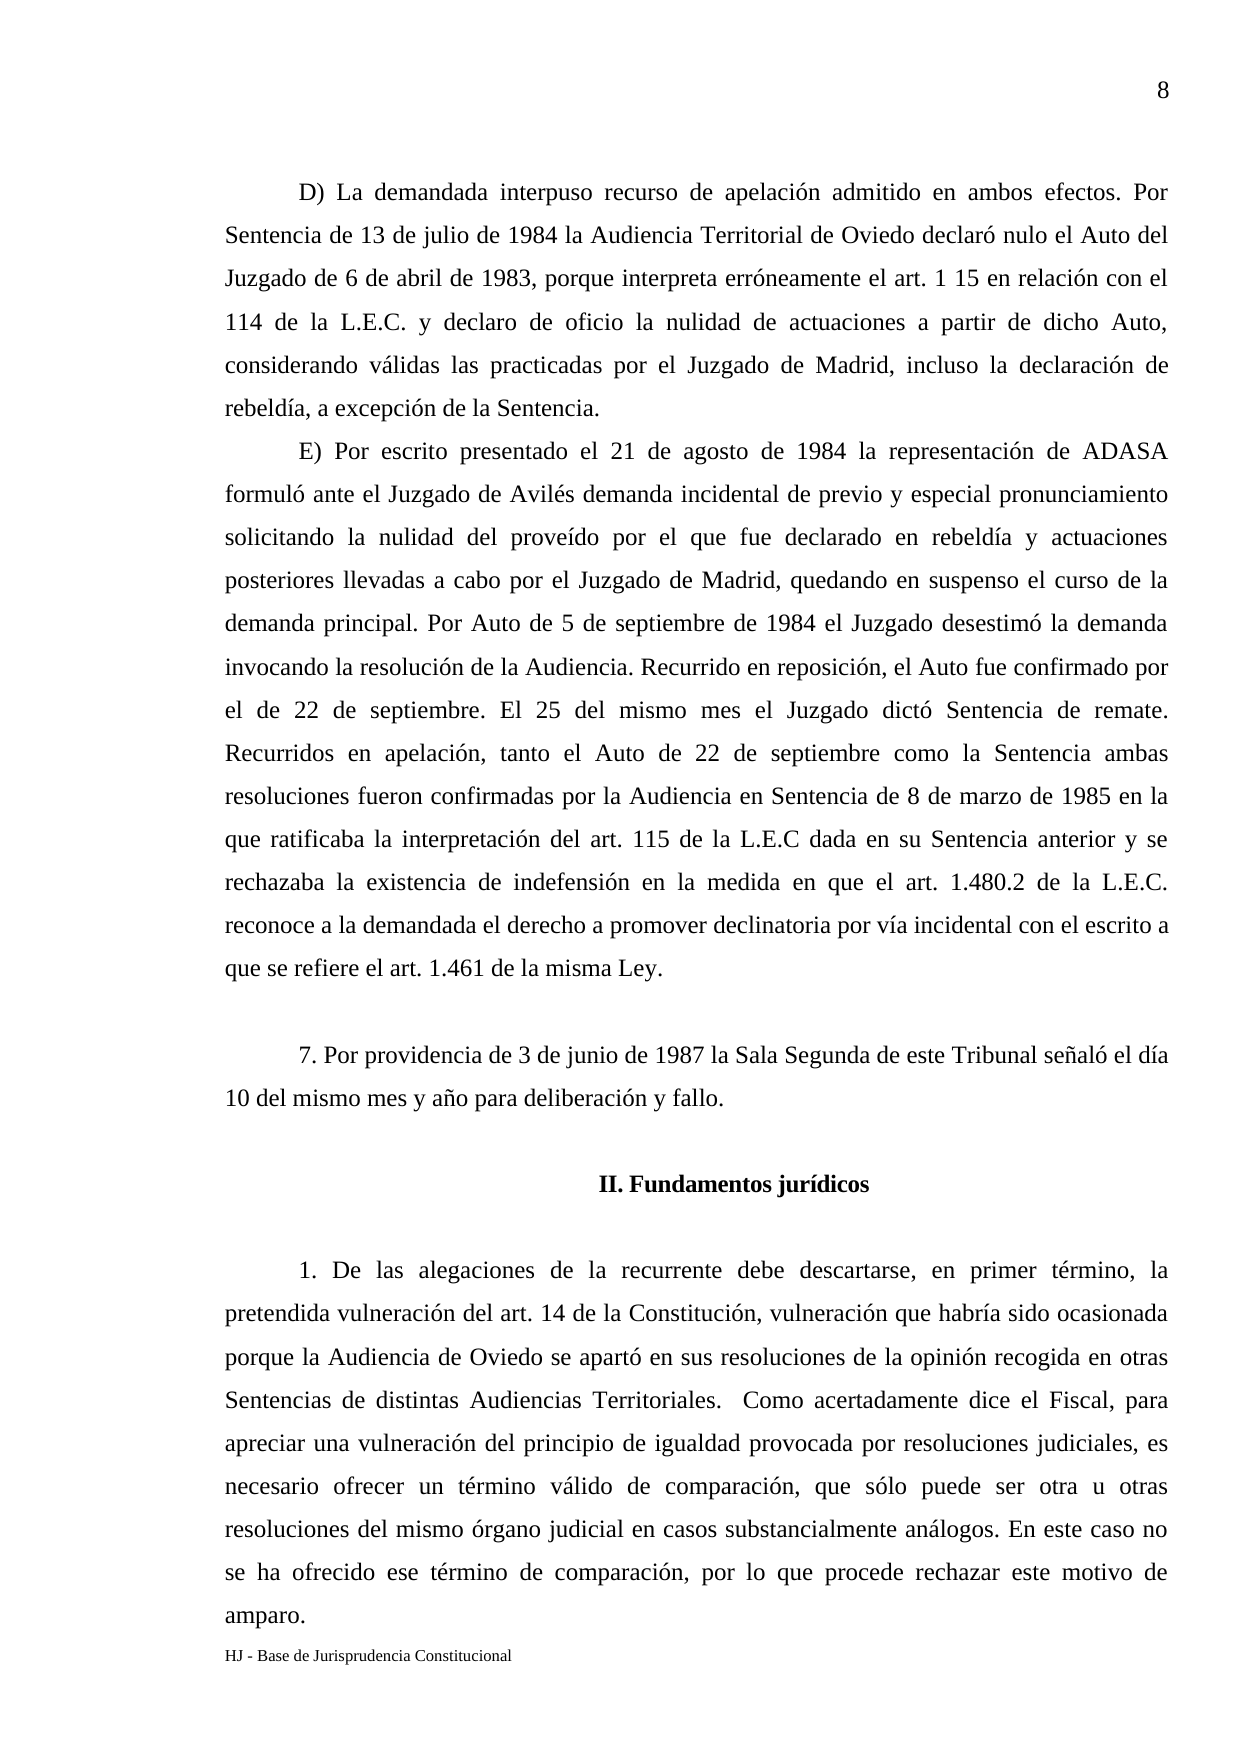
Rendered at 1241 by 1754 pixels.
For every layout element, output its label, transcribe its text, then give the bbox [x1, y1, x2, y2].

text 7. Por providencia de 3 de junio de 1987 la Sala Segunda de este Tribunal señaló el día 10 del mismo mes y año para deliberación y fallo. [224, 1040, 1169, 1112]
subtitle II. Fundamentos jurídicos [224, 1169, 1169, 1198]
text 1. De las alegaciones de la recurrente debe descartarse, en primer término, la pretendida vulneración del art. 14 de la Constitución, vulneración que habría sido ocasionada porque la Audiencia de Oviedo se apartó en sus resoluciones de la opinión recogida en otras Sentencias de distintas Audiencias Territoriales. Como acertadamente dice el Fiscal, para apreciar una vulneración del principio de igualdad provocada por resoluciones judiciales, es necesario ofrecer un término válido de comparación, que sólo puede ser otra u otras resoluciones del mismo órgano judicial en casos substancialmente análogos. En este caso no se ha ofrecido ese término de comparación, por lo que procede rechazar este motivo de amparo. [224, 1255, 1169, 1629]
text D) La demandada interpuso recurso de apelación admitido en ambos efectos. Por Sentencia de 13 de julio de 1984 la Audiencia Territorial de Oviedo declaró nulo el Auto del Juzgado de 6 de abril de 1983, porque interpreta erróneamente el art. 1 15 en relación con el 114 de la L.E.C. y declaro de oficio la nulidad de actuaciones a partir de dicho Auto, considerando válidas las practicadas por el Juzgado de Madrid, incluso la declaración de rebeldía, a excepción de la Sentencia. [224, 177, 1169, 422]
text E) Por escrito presentado el 21 de agosto de 1984 la representación de ADASA formuló ante el Juzgado de Avilés demanda incidental de previo y especial pronunciamiento solicitando la nulidad del proveído por el que fue declarado en rebeldía y actuaciones posteriores llevadas a cabo por el Juzgado de Madrid, quedando en suspenso el curso de la demanda principal. Por Auto de 5 de septiembre de 1984 el Juzgado desestimó la demanda invocando la resolución de la Audiencia. Recurrido en reposición, el Auto fue confirmado por el de 22 de septiembre. El 25 del mismo mes el Juzgado dictó Sentencia de remate. Recurridos en apelación, tanto el Auto de 22 de septiembre como la Sentencia ambas resoluciones fueron confirmadas por la Audiencia en Sentencia de 8 de marzo de 1985 en la que ratificaba la interpretación del art. 115 de la L.E.C dada en su Sentencia anterior y se rechazaba la existencia de indefensión en la medida en que el art. 1.480.2 de la L.E.C. reconoce a la demandada el derecho a promover declinatoria por vía incidental con el escrito a que se refiere el art. 1.461 de la misma Ley. [224, 436, 1169, 982]
